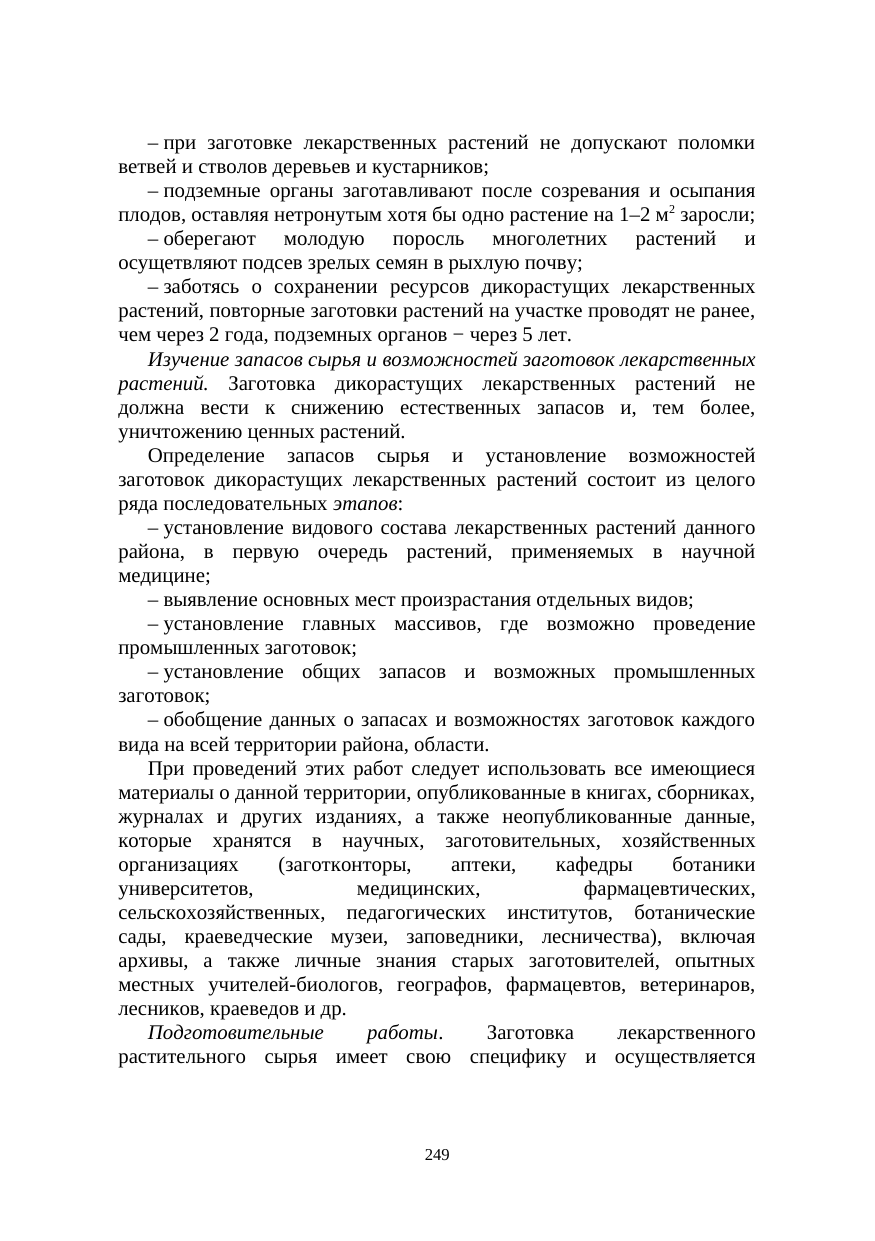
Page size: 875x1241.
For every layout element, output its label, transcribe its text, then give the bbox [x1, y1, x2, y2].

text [118, 1020, 756, 1068]
text Изучение запасов сырья и возможностей заготовок лекарственных растений. Заготовка дикорастущих лекарственных растений не должна вести к снижению естественных запасов и, тем более, уничтожению ценных растений. [118, 346, 756, 443]
text – обобщение данных о запасах и возможностях заготовок каждого вида на всей территории района, области. [118, 707, 756, 756]
text – при заготовке лекарственных растений не допускают поломки ветвей и стволов деревьев и кустарников; [118, 130, 756, 178]
text – установление видового состава лекарственных растений данного района, в первую очередь растений, применяемых в научной медицине; [118, 515, 756, 587]
text – установление главных массивов, где возможно проведение промышленных заготовок; [118, 611, 756, 659]
text – оберегают молодую поросль многолетних растений и осущетвляют подсев зрелых семян в рыхлую почву; [118, 226, 756, 274]
text – заботясь о сохранении ресурсов дикорастущих лекарственных растений, повторные заготовки растений на участке проводят не ранее, чем через 2 года, подземных органов − через 5 лет. [118, 274, 756, 346]
text – установление общих запасов и возможных промышленных заготовок; [118, 659, 756, 707]
text При проведений этих работ следует использовать все имеющиеся материалы о данной территории, опубликованные в книгах, сборниках, журналах и других изданиях, а также неопубликованные данные, которые хранятся в научных, заготовительных, хозяйственных организациях (заготконторы, аптеки, кафедры ботаники университетов, медицинских, фармацевтических, сельскохозяйственных, педагогических институтов, ботанические сады, краеведческие музеи, заповедники, лесничества), включая архивы, а также личные знания старых заготовителей, опытных местных учителей-биологов, географов, фармацевтов, ветеринаров, лесников, краеведов и др. [118, 756, 756, 1020]
text Определение запасов сырья и установление возможностей заготовок дикорастущих лекарственных растений состоит из целого ряда последовательных этапов: [118, 443, 756, 515]
text – подземные органы заготавливают после созревания и осыпания плодов, оставляя нетронутым хотя бы одно растение на 1– заросли; [118, 178, 756, 226]
text – выявление основных мест произрастания отдельных видов; [118, 587, 756, 611]
